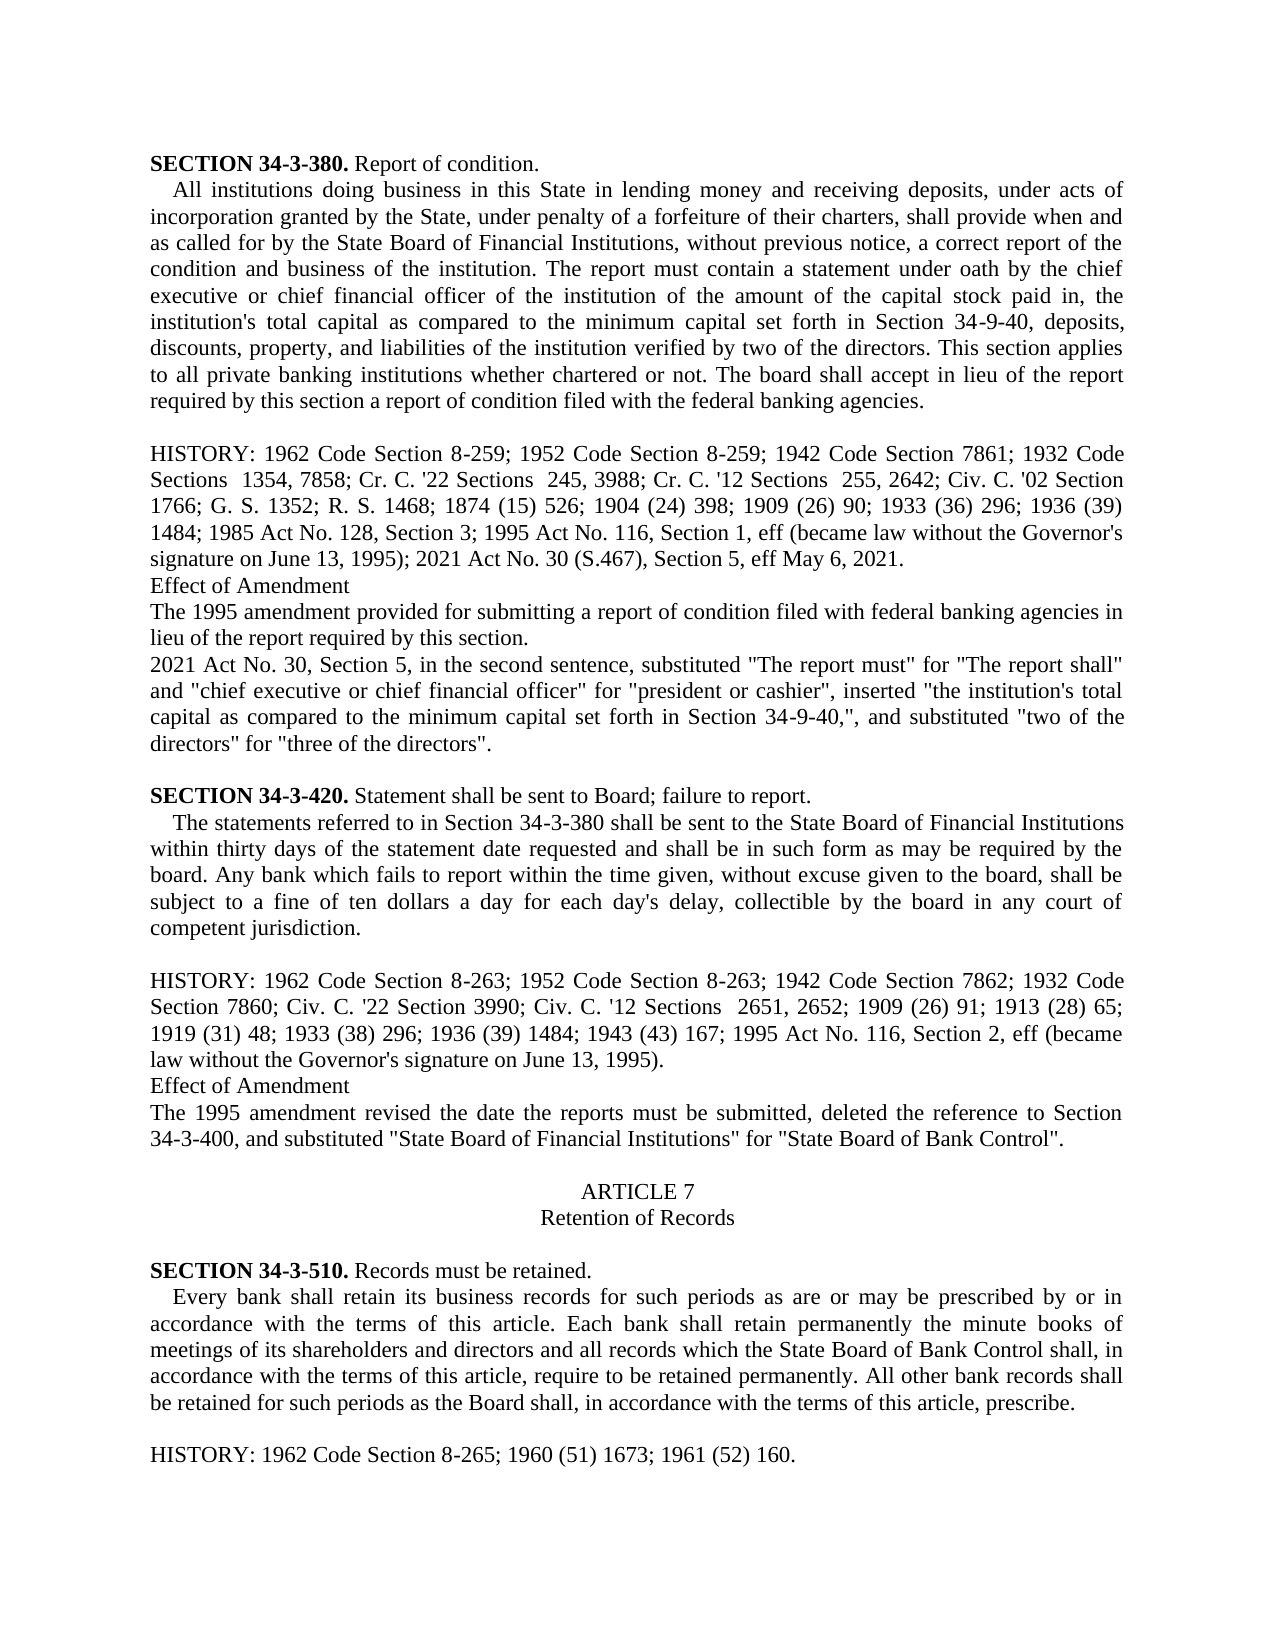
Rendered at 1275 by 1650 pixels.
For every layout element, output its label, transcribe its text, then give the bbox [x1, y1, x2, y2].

text SECTION 34-3-510. Records must be retained. [150, 1257, 1125, 1283]
text Effect of Amendment [150, 1072, 1125, 1099]
text ARTICLE 7 [150, 1178, 1125, 1204]
text HISTORY: 1962 Code Section 8-265; 1960 (51) 1673; 1961 (52) 160. [150, 1441, 1125, 1468]
text The 1995 amendment provided for submitting a report of condition filed with federal banking agencies in lieu of the report required by this section. [150, 598, 1125, 651]
text 2021 Act No. 30, Section 5, in the second sentence, substituted "The report must" for "The report shall" and "chief executive or chief financial officer" for "president or cashier", inserted "the institution's total capital as compared to the minimum capital set forth in Section 34-9-40,", and substituted "two of the directors" for "three of the directors". [150, 651, 1125, 756]
text The 1995 amendment revised the date the reports must be submitted, deleted the reference to Section 34-3-400, and substituted "State Board of Financial Institutions" for "State Board of Bank Control". [150, 1099, 1125, 1151]
text All institutions doing business in this State in lending money and receiving deposits, under acts of incorporation granted by the State, under penalty of a forfeiture of their charters, shall provide when and as called for by the State Board of Financial Institutions, without previous notice, a correct report of the condition and business of the institution. The report must contain a statement under oath by the chief executive or chief financial officer of the institution of the amount of the capital stock paid in, the institution's total capital as compared to the minimum capital set forth in Section 34-9-40, deposits, discounts, property, and liabilities of the institution verified by two of the directors. This section applies to all private banking institutions whether chartered or not. The board shall accept in lieu of the report required by this section a report of condition filed with the federal banking agencies. [150, 176, 1125, 413]
text HISTORY: 1962 Code Section 8-263; 1952 Code Section 8-263; 1942 Code Section 7862; 1932 Code Section 7860; Civ. C. '22 Section 3990; Civ. C. '12 Sections 2651, 2652; 1909 (26) 91; 1913 (28) 65; 1919 (31) 48; 1933 (38) 296; 1936 (39) 1484; 1943 (43) 167; 1995 Act No. 116, Section 2, eff (became law without the Governor's signature on June 13, 1995). [150, 967, 1125, 1072]
text HISTORY: 1962 Code Section 8-259; 1952 Code Section 8-259; 1942 Code Section 7861; 1932 Code Sections 1354, 7858; Cr. C. '22 Sections 245, 3988; Cr. C. '12 Sections 255, 2642; Civ. C. '02 Section 1766; G. S. 1352; R. S. 1468; 1874 (15) 526; 1904 (24) 398; 1909 (26) 90; 1933 (36) 296; 1936 (39) 1484; 1985 Act No. 128, Section 3; 1995 Act No. 116, Section 1, eff (became law without the Governor's signature on June 13, 1995); 2021 Act No. 30 (S.467), Section 5, eff May 6, 2021. [150, 440, 1125, 572]
text Effect of Amendment [150, 572, 1125, 598]
text Every bank shall retain its business records for such periods as are or may be prescribed by or in accordance with the terms of this article. Each bank shall retain permanently the minute books of meetings of its shareholders and directors and all records which the State Board of Bank Control shall, in accordance with the terms of this article, require to be retained permanently. All other bank records shall be retained for such periods as the Board shall, in accordance with the terms of this article, prescribe. [150, 1283, 1125, 1415]
text Retention of Records [150, 1204, 1125, 1231]
text SECTION 34-3-420. Statement shall be sent to Board; failure to report. [150, 782, 1125, 809]
text The statements referred to in Section 34-3-380 shall be sent to the State Board of Financial Institutions within thirty days of the statement date requested and shall be in such form as may be required by the board. Any bank which fails to report within the time given, without excuse given to the board, shall be subject to a fine of ten dollars a day for each day's delay, collectible by the board in any court of competent jurisdiction. [150, 809, 1125, 941]
text SECTION 34-3-380. Report of condition. [150, 150, 1125, 176]
